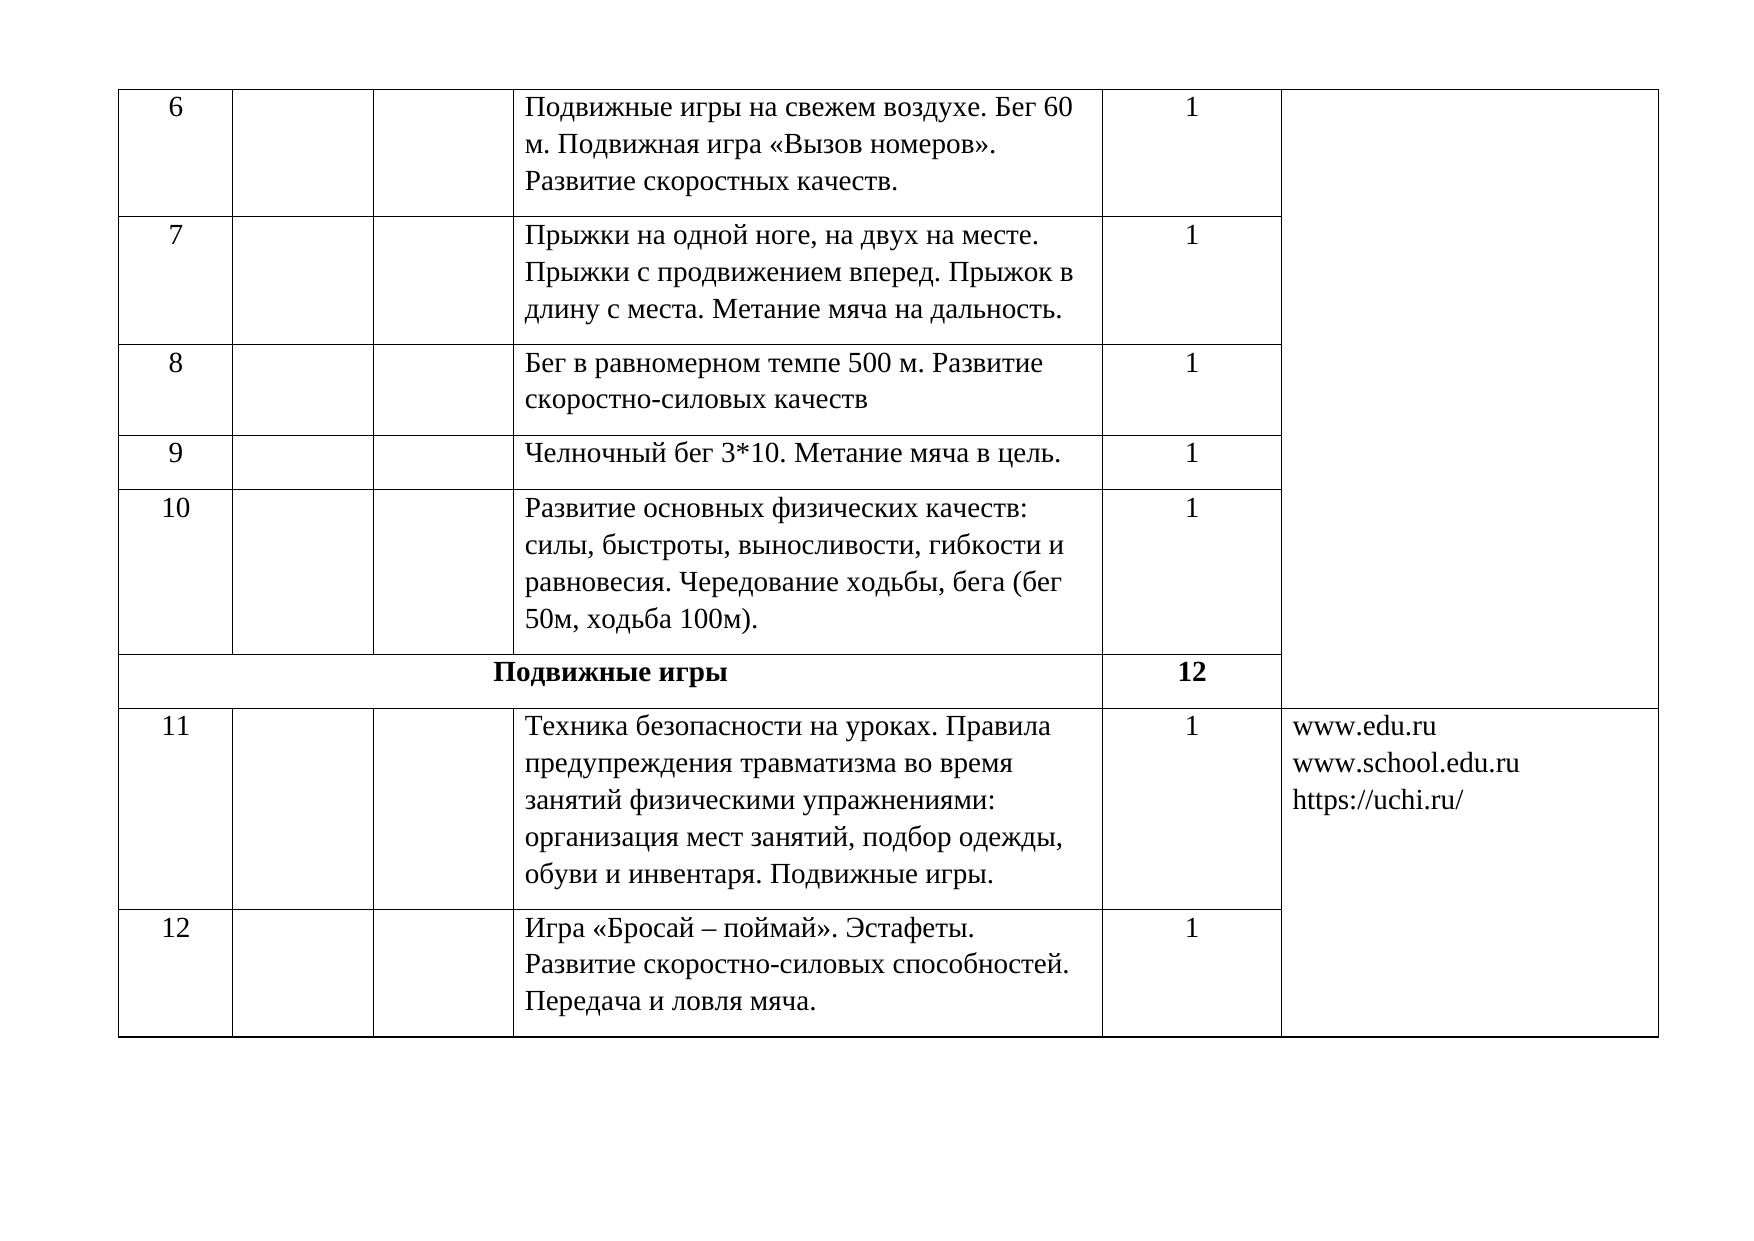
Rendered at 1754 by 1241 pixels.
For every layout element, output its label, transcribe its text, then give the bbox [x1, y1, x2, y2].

table_cell 1 [1103, 436, 1281, 489]
table_cell 1 [1103, 709, 1281, 909]
table_cell [374, 910, 513, 1036]
table_cell Подвижные игры на свежем воздухе. Бег 60 м. Подвижная игра «Вызов номеров». Развитие скоростных качеств. [514, 90, 1102, 216]
table_cell Подвижные игры [119, 655, 1102, 707]
table_cell [233, 490, 373, 653]
table_cell [233, 345, 373, 434]
table_cell Развитие основных физических качеств: силы, быстроты, выносливости, гибкости и равновесия. Чередование ходьбы, бега (бег 50м, ходьба 100м). [514, 490, 1102, 653]
table_cell [374, 345, 513, 434]
table_cell 1 [1103, 490, 1281, 653]
table_cell [374, 436, 513, 489]
table_cell Игра «Бросай – поймай». Эстафеты. Развитие скоростно-силовых способностей. Передача и ловля мяча. [514, 910, 1102, 1036]
table_cell www.edu.ru www.school.edu.ru https://uchi.ru/ [1282, 709, 1658, 1036]
table_cell [233, 217, 373, 344]
table_cell 8 [119, 345, 232, 434]
table_cell [374, 709, 513, 909]
table_cell 12 [119, 910, 232, 1036]
table_cell 9 [119, 436, 232, 489]
table_cell Бег в равномерном темпе 500 м. Развитие скоростно-силовых качеств [514, 345, 1102, 434]
table_cell 7 [119, 217, 232, 344]
table_cell [233, 436, 373, 489]
table_cell Техника безопасности на уроках. Правила предупреждения травматизма во время занятий физическими упражнениями: организация мест занятий, подбор одежды, обуви и инвентаря. Подвижные игры. [514, 709, 1102, 909]
table_cell [233, 709, 373, 909]
table_cell [374, 217, 513, 344]
table_cell 12 [1103, 655, 1281, 707]
table_cell Челночный бег 3*10. Метание мяча в цель. [514, 436, 1102, 489]
table_cell 1 [1103, 910, 1281, 1036]
table_cell 6 [119, 90, 232, 216]
table_cell [233, 910, 373, 1036]
table_cell 1 [1103, 90, 1281, 216]
table_cell 1 [1103, 345, 1281, 434]
table_cell [374, 90, 513, 216]
table_cell Прыжки на одной ноге, на двух на месте. Прыжки с продвижением вперед. Прыжок в длину с места. Метание мяча на дальность. [514, 217, 1102, 344]
table_cell 1 [1103, 217, 1281, 344]
table_cell 11 [119, 709, 232, 909]
table_cell 10 [119, 490, 232, 653]
table_cell [233, 90, 373, 216]
table_cell [374, 490, 513, 653]
